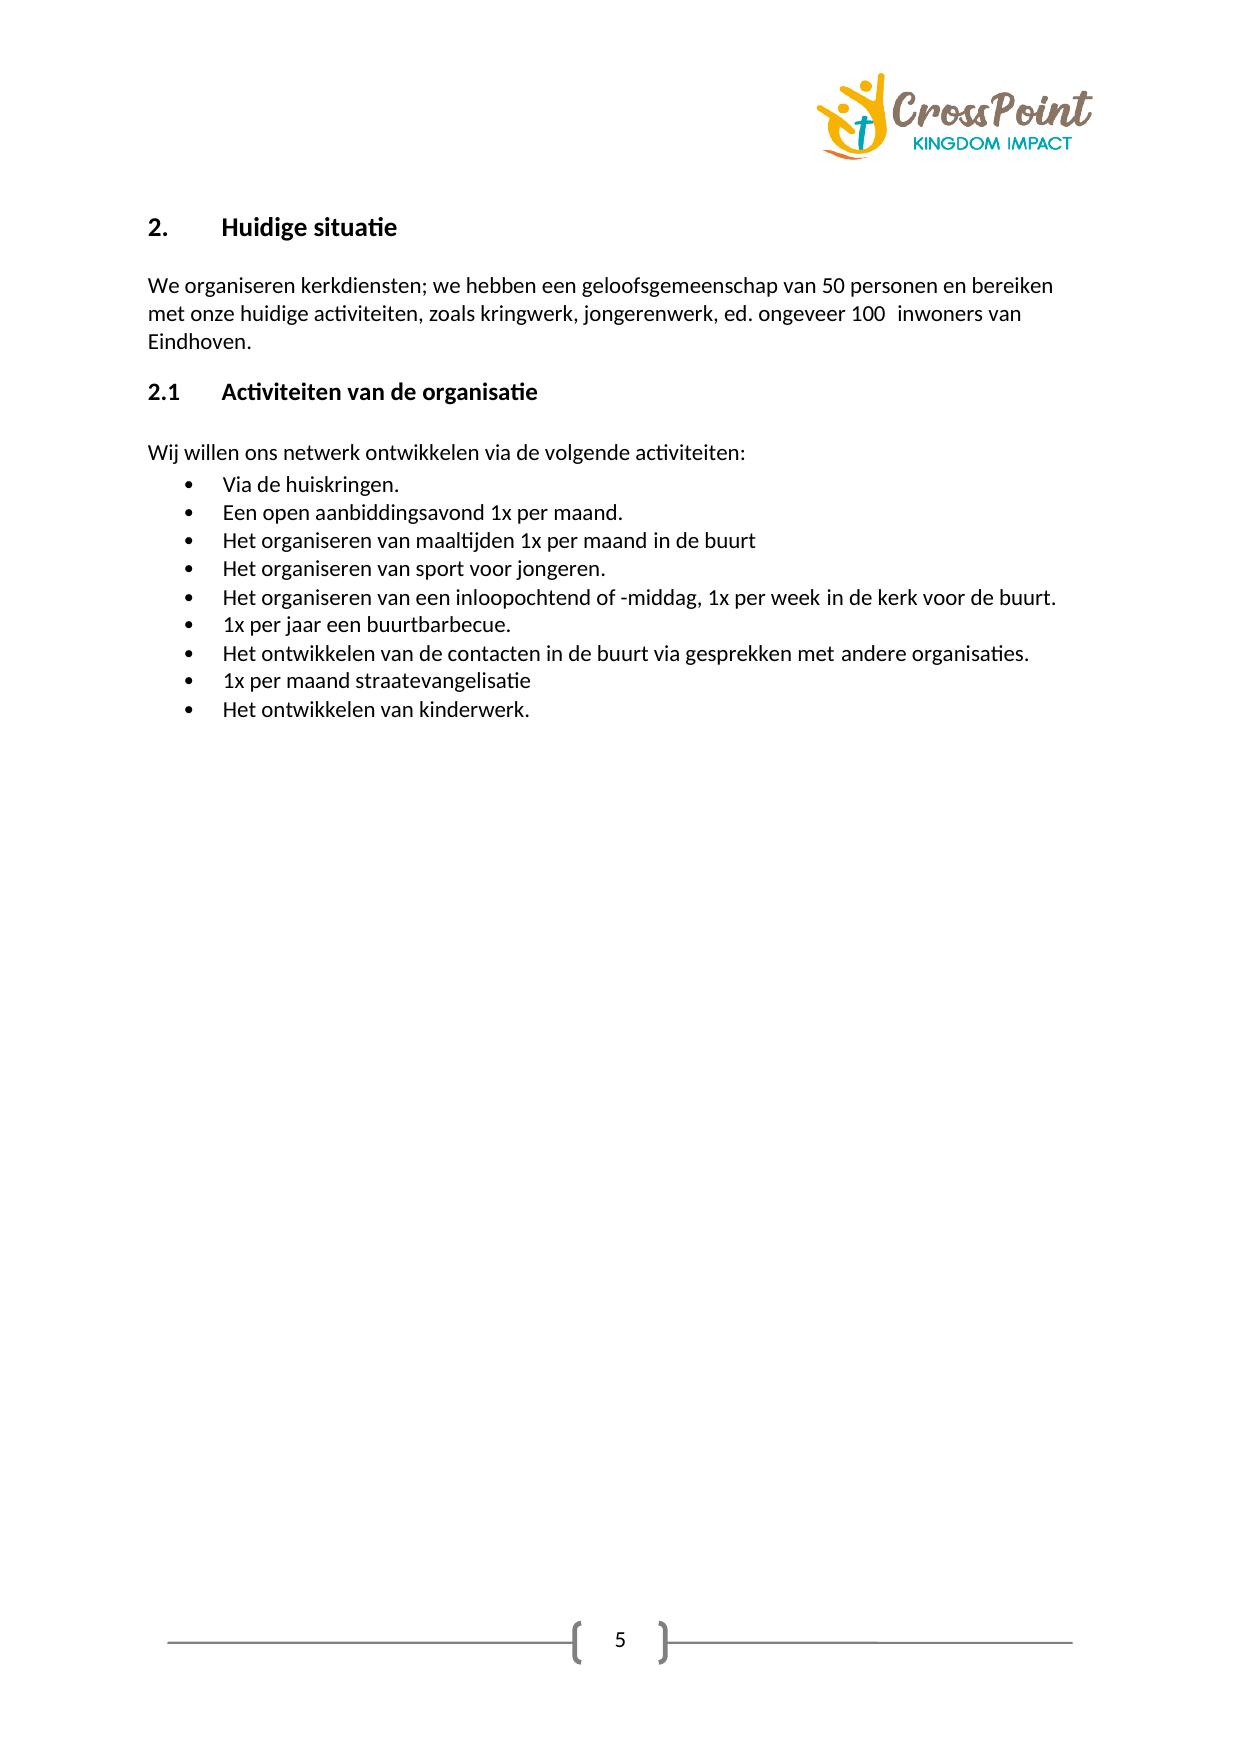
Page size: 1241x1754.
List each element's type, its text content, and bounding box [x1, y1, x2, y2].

list Een open aanbiddingsavond 1x per maand. [185, 498, 1093, 527]
list Het ontwikkelen van de contacten in de buurt via gesprekken met andere organisaties. [185, 639, 1093, 667]
list Het organiseren van maaltijden 1x per maand in de buurt [185, 527, 1093, 554]
list Het organiseren van een inloopochtend of -middag, 1x per week in de kerk voor de buurt. [185, 583, 1093, 611]
list Het ontwikkelen van kinderwerk. [185, 695, 1093, 723]
text We organiseren kerkdiensten; we hebben een geloofsgemeenschap van 50 personen en bereiken met onze huidige activiteiten, zoals kringwerk, jongerenwerk, ed. ongeveer 100 inwoners van Eindhoven. [148, 271, 1093, 355]
list 1x per jaar een buurtbarbecue. [185, 611, 1093, 639]
list 1x per maand straatevangelisatie [185, 667, 1093, 695]
list Het organiseren van sport voor jongeren. [185, 554, 1093, 583]
text Wij willen ons netwerk ontwikkelen via de volgende activiteiten: [148, 438, 1093, 466]
subtitle 2.1 Activiteiten van de organisatie [148, 376, 1093, 406]
list Via de huiskringen. [185, 471, 1093, 498]
picture [816, 73, 1093, 160]
subtitle 2. Huidige situatie [148, 210, 1093, 243]
